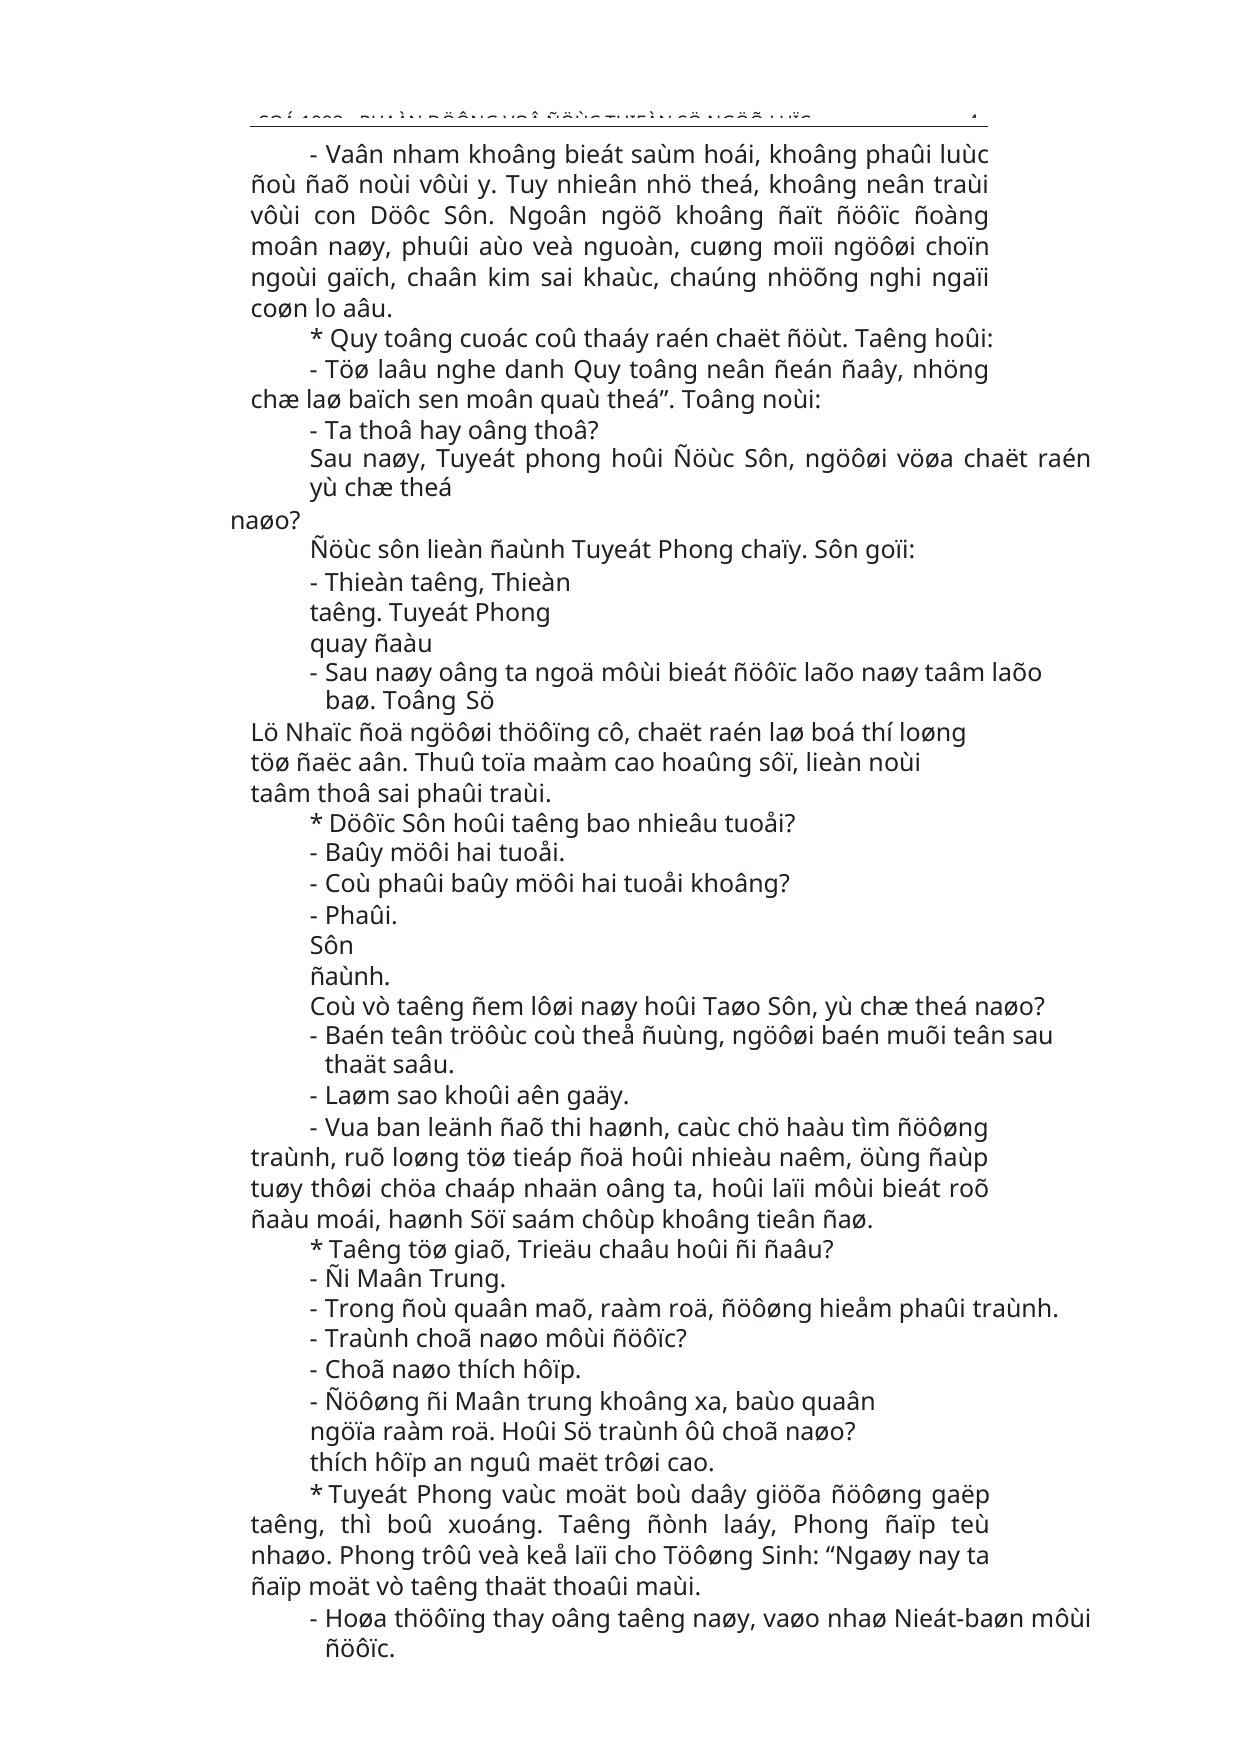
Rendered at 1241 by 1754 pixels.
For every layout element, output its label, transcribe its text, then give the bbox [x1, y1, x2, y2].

list Vaân nham khoâng bieát saùm hoái, khoâng phaûi luùc ñoù ñaõ noùi vôùi y. Tuy nhieân nhö theá, khoâng neân traùi vôùi con Döôc Sôn. Ngoân ngöõ khoâng ñaït ñöôïc ñoàng moân naøy, phuûi aùo veà nguoàn, cuøng moïi ngöôøi choïn ngoùi gaïch, chaân kim sai khaùc, chaúng nhöõng nghi ngaïi coøn lo aâu. [250, 138, 990, 324]
list Baûy möôi hai tuoåi. [309, 838, 1092, 867]
list Hoøa thöôïng thay oâng taêng naøy, vaøo nhaø Nieát-baøn môùi ñöôïc. [309, 1603, 1092, 1664]
list Baén teân tröôùc coù theå ñuùng, ngöôøi baén muõi teân sau thaät saâu. [309, 1021, 1092, 1080]
list Tuyeát Phong vaùc moät boù daây giöõa ñöôøng gaëp taêng, thì boû xuoáng. Taêng ñònh laáy, Phong ñaïp teù nhaøo. Phong trôû veà keå laïi cho Töôøng Sinh: “Ngaøy nay ta ñaïp moät vò taêng thaät thoaûi maùi. [250, 1479, 990, 1603]
list Döôïc Sôn hoûi taêng bao nhieâu tuoåi? [309, 810, 1092, 838]
list Trong ñoù quaân maõ, raàm roä, ñöôøng hieåm phaûi traùnh. [309, 1294, 1092, 1324]
list Ta thoâ hay oâng thoâ? [309, 416, 1092, 445]
text naøo? [106, 503, 300, 537]
list Sau naøy oâng ta ngoä môùi bieát ñöôïc laõo naøy taâm laõo baø. Toâng Sö [309, 659, 1092, 715]
list Laøm sao khoûi aên gaäy. [309, 1080, 1092, 1111]
list Ñöôøng ñi Maân trung khoâng xa, baùo quaân ngöïa raàm roä. Hoûi Sö traùnh ôû choã naøo? thích hôïp an nguû maët trôøi cao. [309, 1386, 888, 1479]
text Ñöùc sôn lieàn ñaùnh Tuyeát Phong chaïy. Sôn goïi: [309, 532, 1092, 564]
list Ñi Maân Trung. [309, 1264, 1092, 1294]
list Choã naøo thích hôïp. [309, 1354, 1092, 1384]
list Taêng töø giaõ, Trieäu chaâu hoûi ñi ñaâu? [309, 1236, 1092, 1264]
text Sau naøy, Tuyeát phong hoûi Ñöùc Sôn, ngöôøi vöøa chaët raén yù chæ theá [309, 445, 1092, 503]
text Lö Nhaïc ñoä ngöôøi thöôïng cô, chaët raén laø boá thí loøng töø ñaëc aân. Thuû toïa maàm cao hoaûng sôï, lieàn noùi taâm thoâ sai phaûi traùi. [250, 717, 988, 810]
text * Quy toâng cuoác coû thaáy raén chaët ñöùt. Taêng hoûi: [309, 324, 1092, 353]
text Coù vò taêng ñem lôøi naøy hoûi Taøo Sôn, yù chæ theá naøo? [309, 993, 1092, 1021]
list Traùnh choã naøo môùi ñöôïc? [309, 1324, 1092, 1354]
list Phaûi. Sôn ñaùnh. [309, 900, 413, 993]
list Thieàn taêng, Thieàn taêng. Tuyeát Phong quay ñaàu [309, 566, 572, 659]
list Coù phaûi baûy möôi hai tuoåi khoâng? [309, 867, 1092, 898]
list Töø laâu nghe danh Quy toâng neân ñeán ñaây, nhöng chæ laø baïch sen moân quaù theá”. Toâng noùi: [250, 354, 990, 416]
list Vua ban leänh ñaõ thi haønh, caùc chö haàu tìm ñöôøng traùnh, ruõ loøng töø tieáp ñoä hoûi nhieàu naêm, öùng ñaùp tuøy thôøi chöa chaáp nhaän oâng ta, hoûi laïi môùi bieát roõ ñaàu moái, haønh Söï saám chôùp khoâng tieân ñaø. [250, 1112, 990, 1236]
